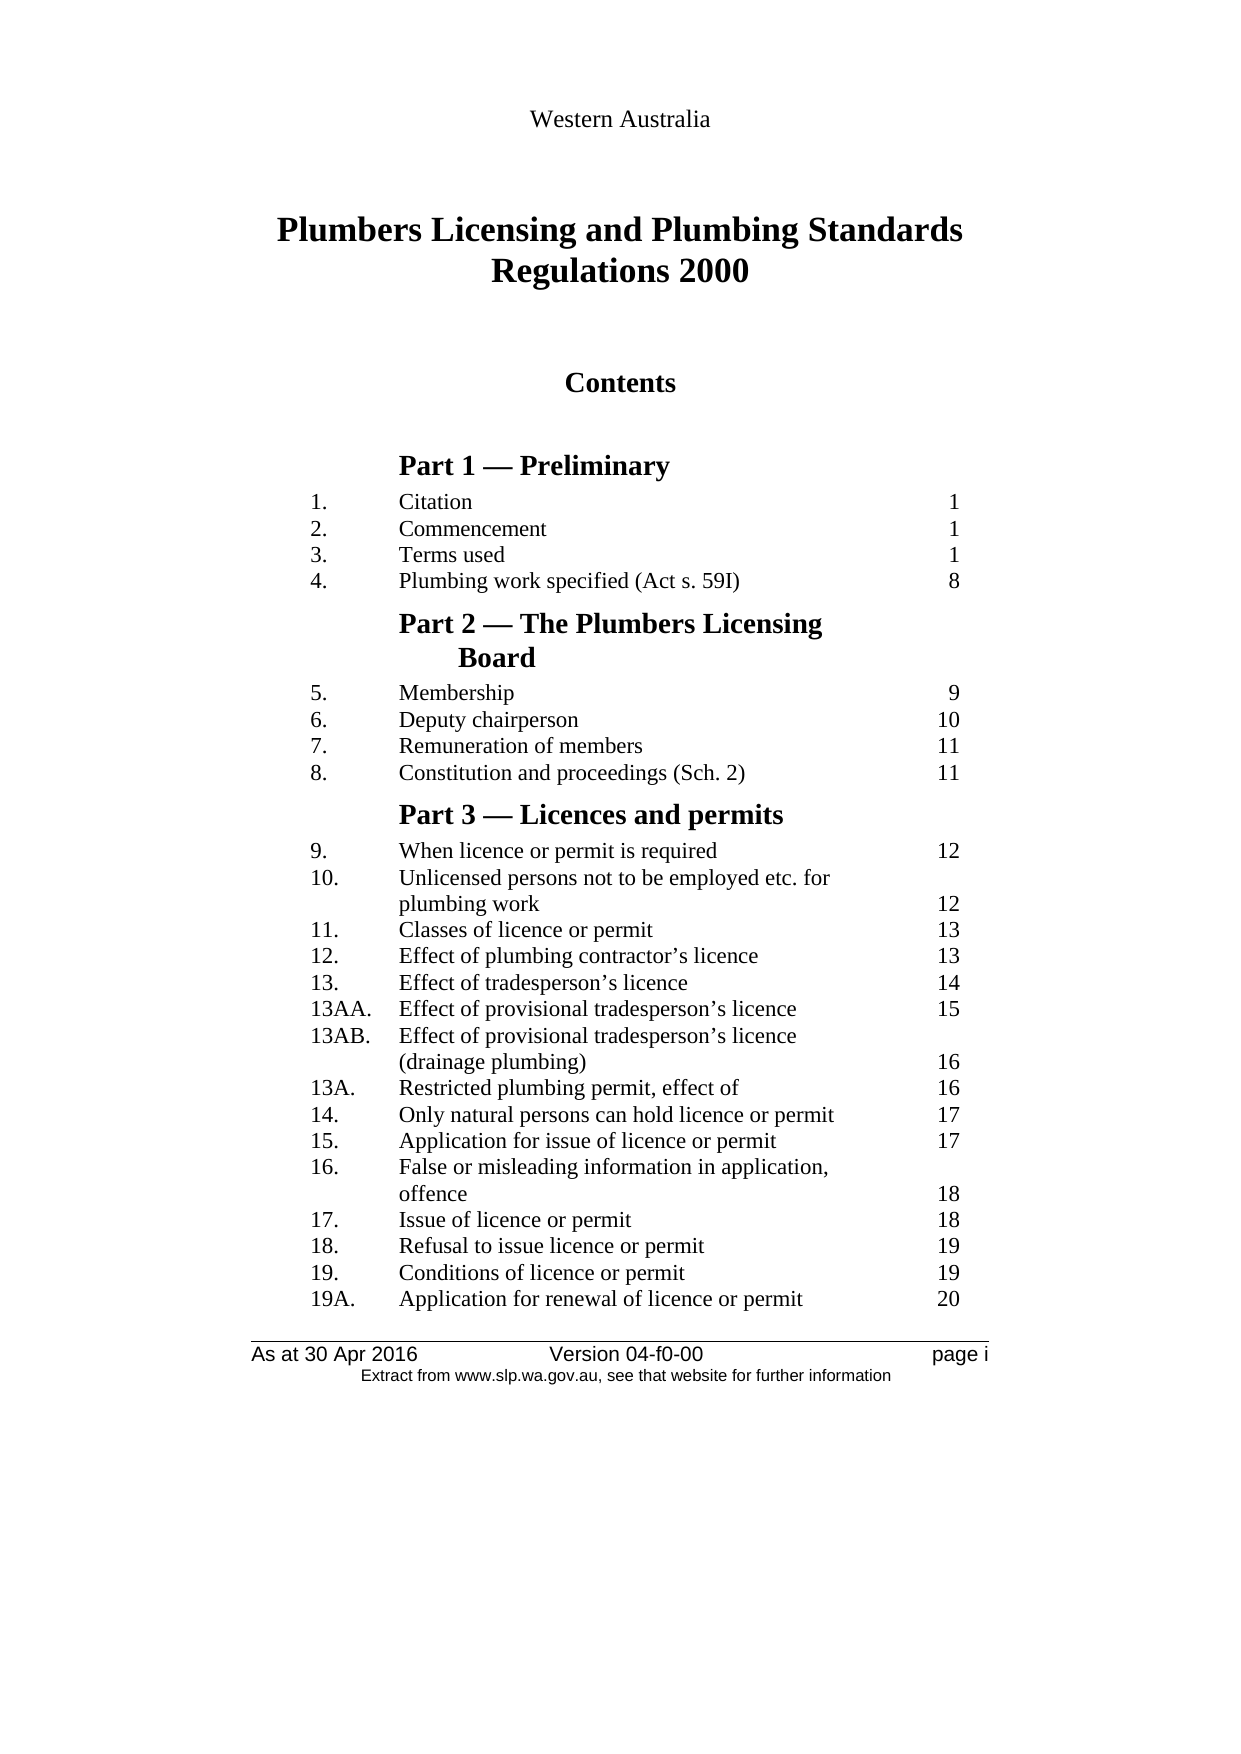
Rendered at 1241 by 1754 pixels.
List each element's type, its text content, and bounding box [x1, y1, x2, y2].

text 12. Effect of plumbing contractor’s licence 13 [310, 943, 871, 969]
text Contents [491, 365, 749, 398]
text 15. Application for issue of licence or permit 17 [310, 1127, 871, 1153]
text 2. Commencement 1 [310, 514, 871, 541]
text Western Australia [251, 104, 989, 133]
text 8. Constitution and proceedings (Sch. 2) 11 [310, 758, 871, 785]
text 13. Effect of tradesperson’s licence 14 [310, 969, 871, 995]
text 4. Plumbing work specified (Act s. 59I) 8 [310, 567, 871, 594]
text 11. Classes of licence or permit 13 [310, 916, 871, 943]
text Part 3 — Licences and permits [399, 797, 871, 831]
text Part 1 — Preliminary [399, 448, 871, 482]
text 1. Citation 1 [310, 488, 871, 514]
text 19A. Application for renewal of licence or permit 20 [310, 1285, 871, 1312]
text 19. Conditions of licence or permit 19 [310, 1259, 871, 1285]
text Part 2 — The Plumbers Licensing Board [399, 606, 871, 673]
text 13AA. Effect of provisional tradesperson’s licence 15 [310, 995, 871, 1022]
text 6. Deputy chairperson 10 [310, 706, 871, 732]
text 7. Remuneration of members 11 [310, 732, 871, 758]
text 13AB. Effect of provisional tradesperson’s licence (drainage plumbing) 16 [310, 1022, 871, 1074]
text 13A. Restricted plumbing permit, effect of 16 [310, 1074, 871, 1101]
text 16. False or misleading information in application, offence 18 [310, 1153, 871, 1206]
text 5. Membership 9 [310, 679, 871, 706]
text 9. When licence or permit is required 12 [310, 837, 871, 863]
text 18. Refusal to issue licence or permit 19 [310, 1232, 871, 1259]
text 14. Only natural persons can hold licence or permit 17 [310, 1101, 871, 1127]
text 17. Issue of licence or permit 18 [310, 1206, 871, 1232]
text 3. Terms used 1 [310, 541, 871, 567]
text Plumbers Licensing and Plumbing Standards Regulations 2000 [251, 208, 989, 290]
text 10. Unlicensed persons not to be employed etc. for plumbing work 12 [310, 863, 871, 916]
